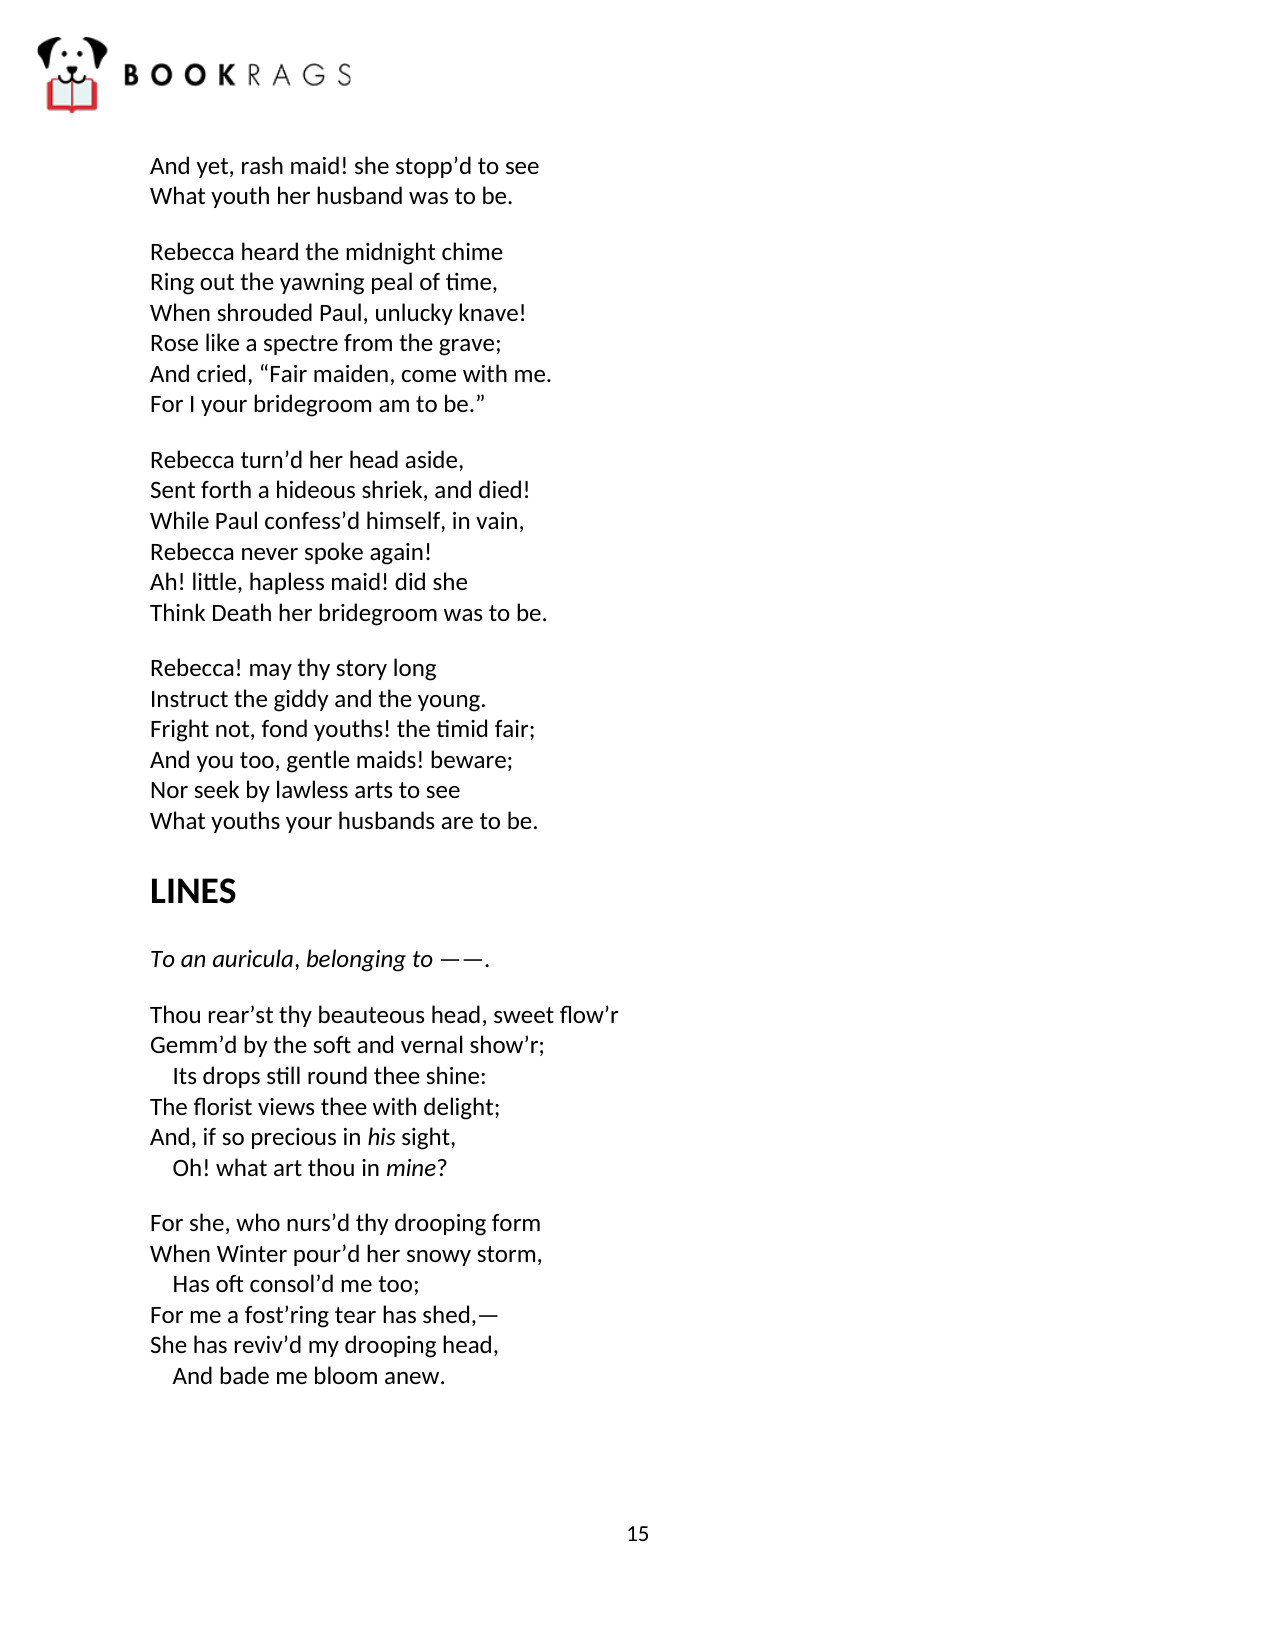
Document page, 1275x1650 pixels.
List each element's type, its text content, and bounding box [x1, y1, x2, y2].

text Thou rear’st thy beauteous head, sweet flow’r Gemm’d by the soft and vernal show’r; Its drops still round thee shine: The florist views thee with delight; And, if so precious in his sight, Oh! what art thou in mine? [150, 999, 1125, 1182]
text For she, who nurs’d thy drooping form When Winter pour’d her snowy storm, Has oft consol’d me too; For me a fost’ring tear has shed,—­ She has reviv’d my drooping head, And bade me bloom anew. [150, 1207, 1125, 1390]
text Rebecca turn’d her head aside, Sent forth a hideous shriek, and died! While Paul confess’d himself, in vain, Rebecca never spoke again! Ah! little, hapless maid! did she Think Death her bridegroom was to be. [150, 444, 1125, 627]
text To an auricula, belonging to ——. [150, 943, 1125, 974]
text Rebecca! may thy story long Instruct the giddy and the young. Fright not, fond youths! the timid fair; And you too, gentle maids! beware; Nor seek by lawless arts to see What youths your husbands are to be. [150, 652, 1125, 835]
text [150, 150, 1125, 211]
picture [37, 37, 351, 113]
text LINES [150, 867, 1125, 912]
text Rebecca heard the midnight chime Ring out the yawning peal of time, When shrouded Paul, unlucky knave! Rose like a spectre from the grave; And cried, “Fair maiden, come with me. For I your bridegroom am to be.” [150, 236, 1125, 419]
